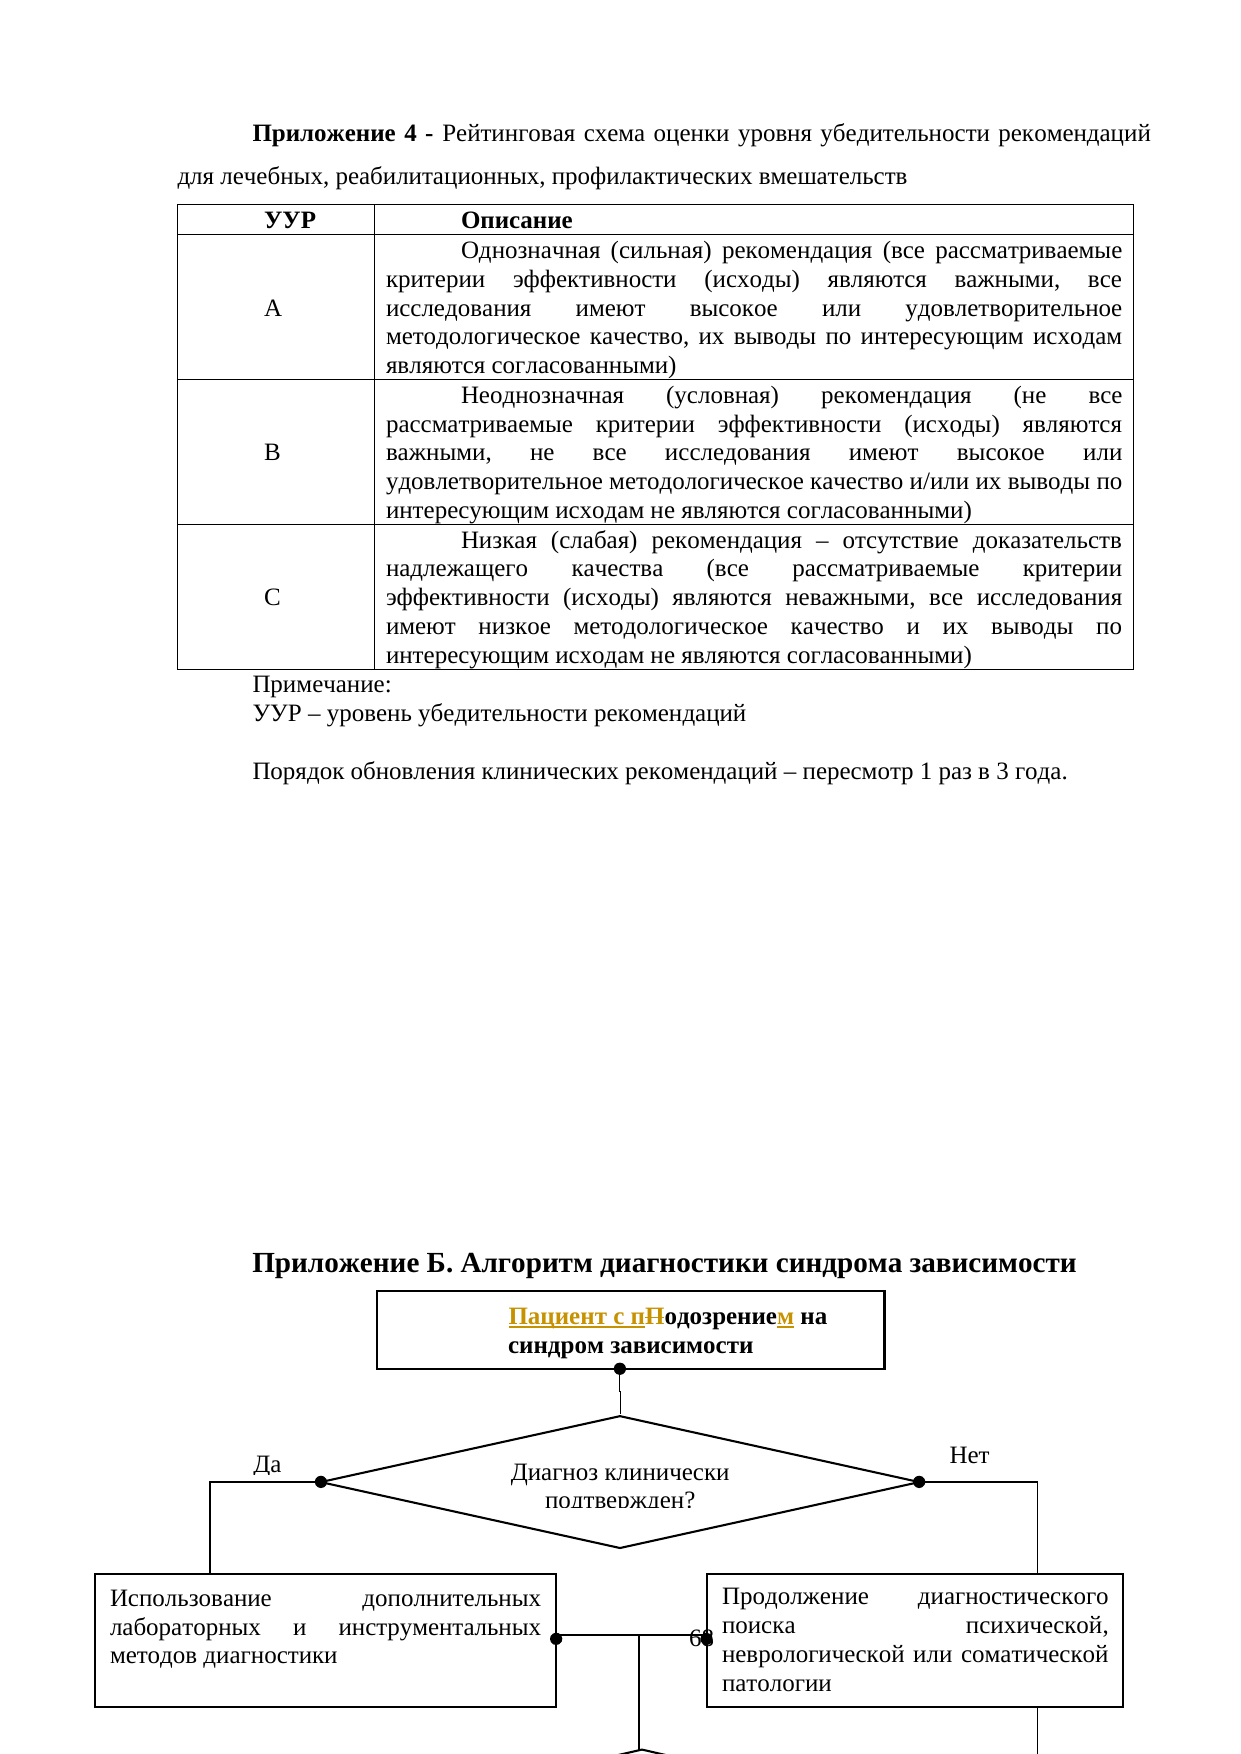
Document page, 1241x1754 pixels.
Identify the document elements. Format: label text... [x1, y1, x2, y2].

text Приложение 4 - Рейтинговая схема оценки уровня убедительности рекомендаций для лечебных, реабилитационных, профилактических вмешательств [177, 118, 1152, 190]
text Порядок обновления клинических рекомендаций – пересмотр 1 раз в 3 года. [177, 756, 1152, 785]
table_cell Однозначная (сильная) рекомендация (все рассматриваемые критерии эффективности (исходы) являются важными, все исследования имеют высокое или удовлетворительное методологическое качество, их выводы по интересующим исходам являются согласованными) [375, 235, 1133, 379]
subtitle Приложение Б. Алгоритм диагностики синдрома зависимости [177, 1245, 1152, 1279]
table_header Описание [375, 205, 1133, 234]
text УУР – уровень убедительности рекомендаций [177, 698, 1152, 727]
table_cell Неоднозначная (условная) рекомендация (не все рассматриваемые критерии эффективности (исходы) являются важными, не все исследования имеют высокое или удовлетворительное методологическое качество и/или их выводы по интересующим исходам не являются согласованными) [375, 380, 1133, 524]
table_cell C [178, 525, 374, 668]
text Примечание: [177, 669, 1152, 698]
table_header УУР [178, 205, 374, 234]
table_cell B [178, 380, 374, 524]
table_cell Низкая (слабая) рекомендация – отсутствие доказательств надлежащего качества (все рассматриваемые критерии эффективности (исходы) являются неважными, все исследования имеют низкое методологическое качество и их выводы по интересующим исходам не являются согласованными) [375, 525, 1133, 668]
table_cell A [178, 235, 374, 379]
